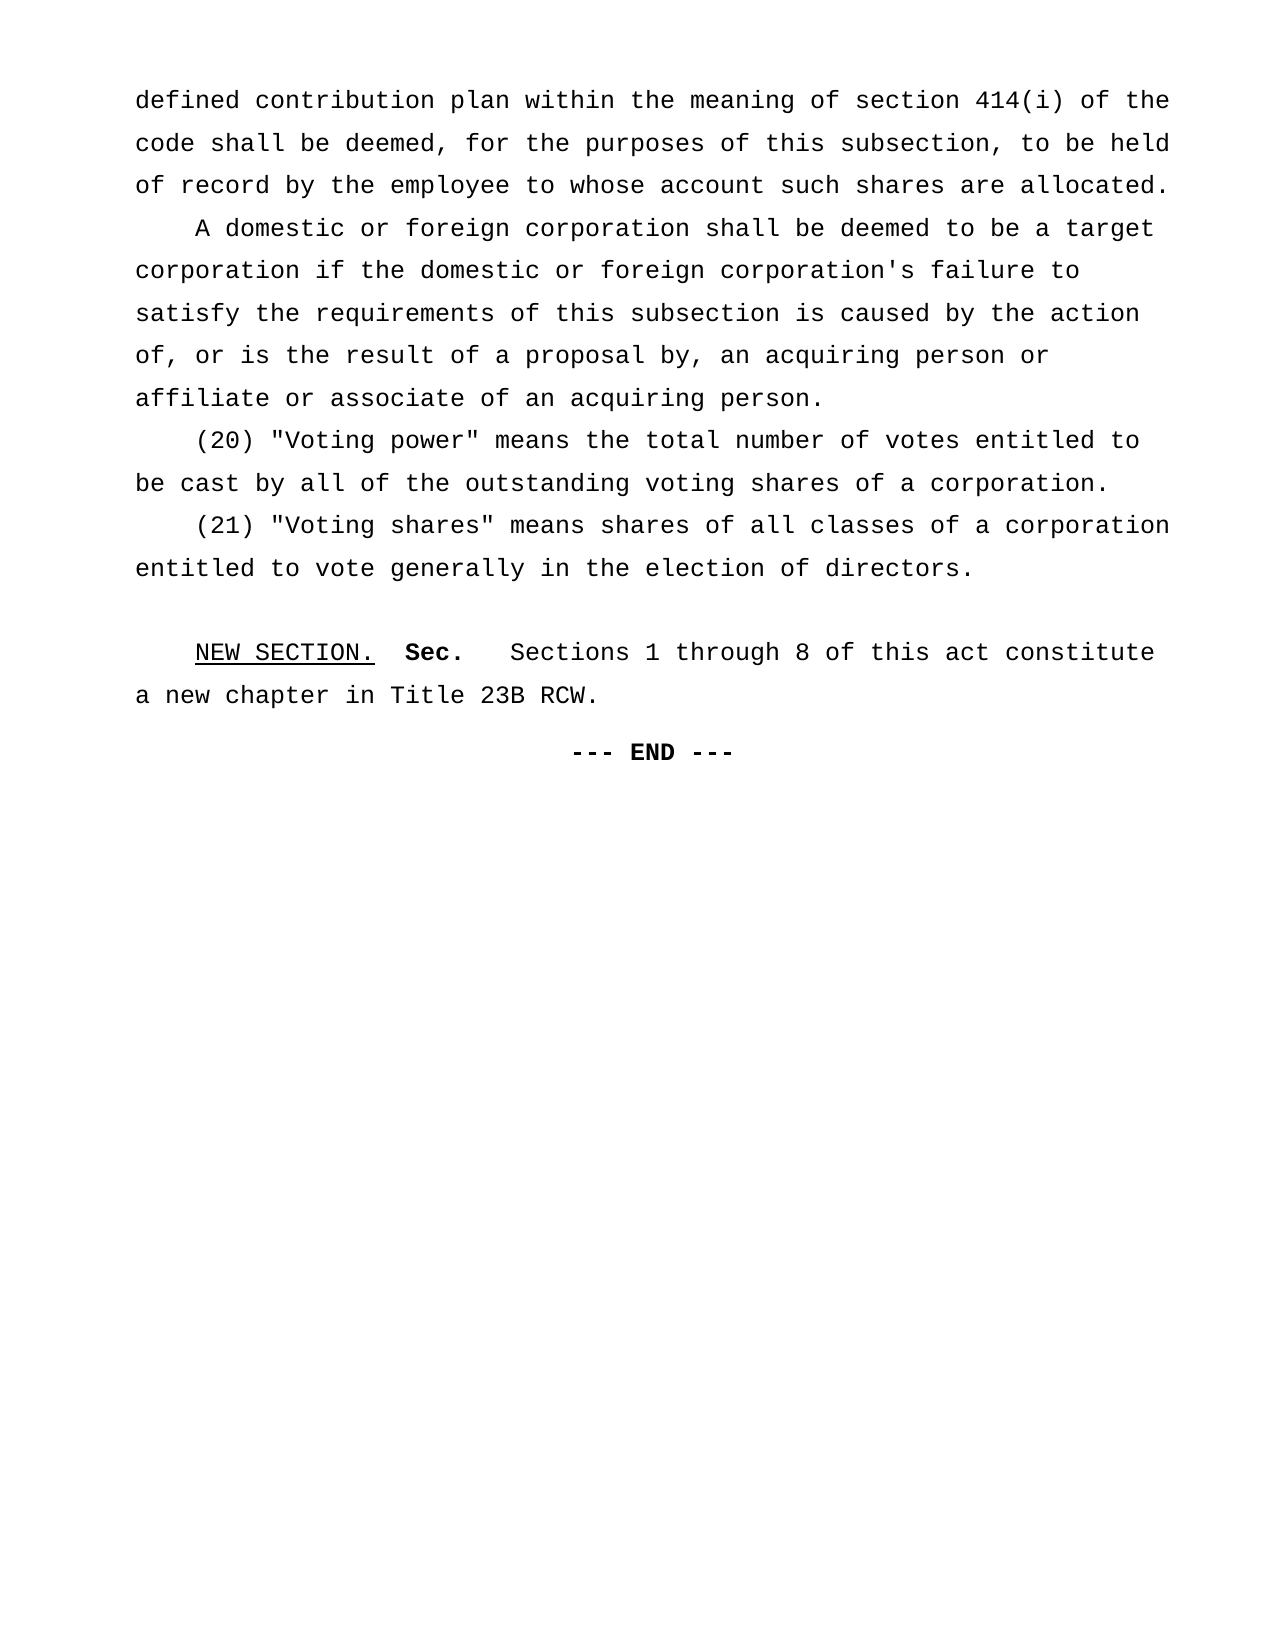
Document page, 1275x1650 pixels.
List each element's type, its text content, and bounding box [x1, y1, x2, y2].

text A domestic or foreign corporation shall be deemed to be a target corporation if the domestic or foreign corporation's failure to satisfy the requirements of this subsection is caused by the action of, or is the result of a proposal by, an acquiring person or affiliate or associate of an acquiring person. [135, 202, 1170, 415]
text --- END --- [135, 740, 1170, 768]
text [135, 75, 1170, 202]
text NEW SECTION. Sec. Sections 1 through 8 of this act constitute a new chapter in Title 23B RCW. [135, 627, 1170, 712]
text (21) "Voting shares" means shares of all classes of a corporation entitled to vote generally in the election of directors. [135, 500, 1170, 585]
text (20) "Voting power" means the total number of votes entitled to be cast by all of the outstanding voting shares of a corporation. [135, 415, 1170, 500]
